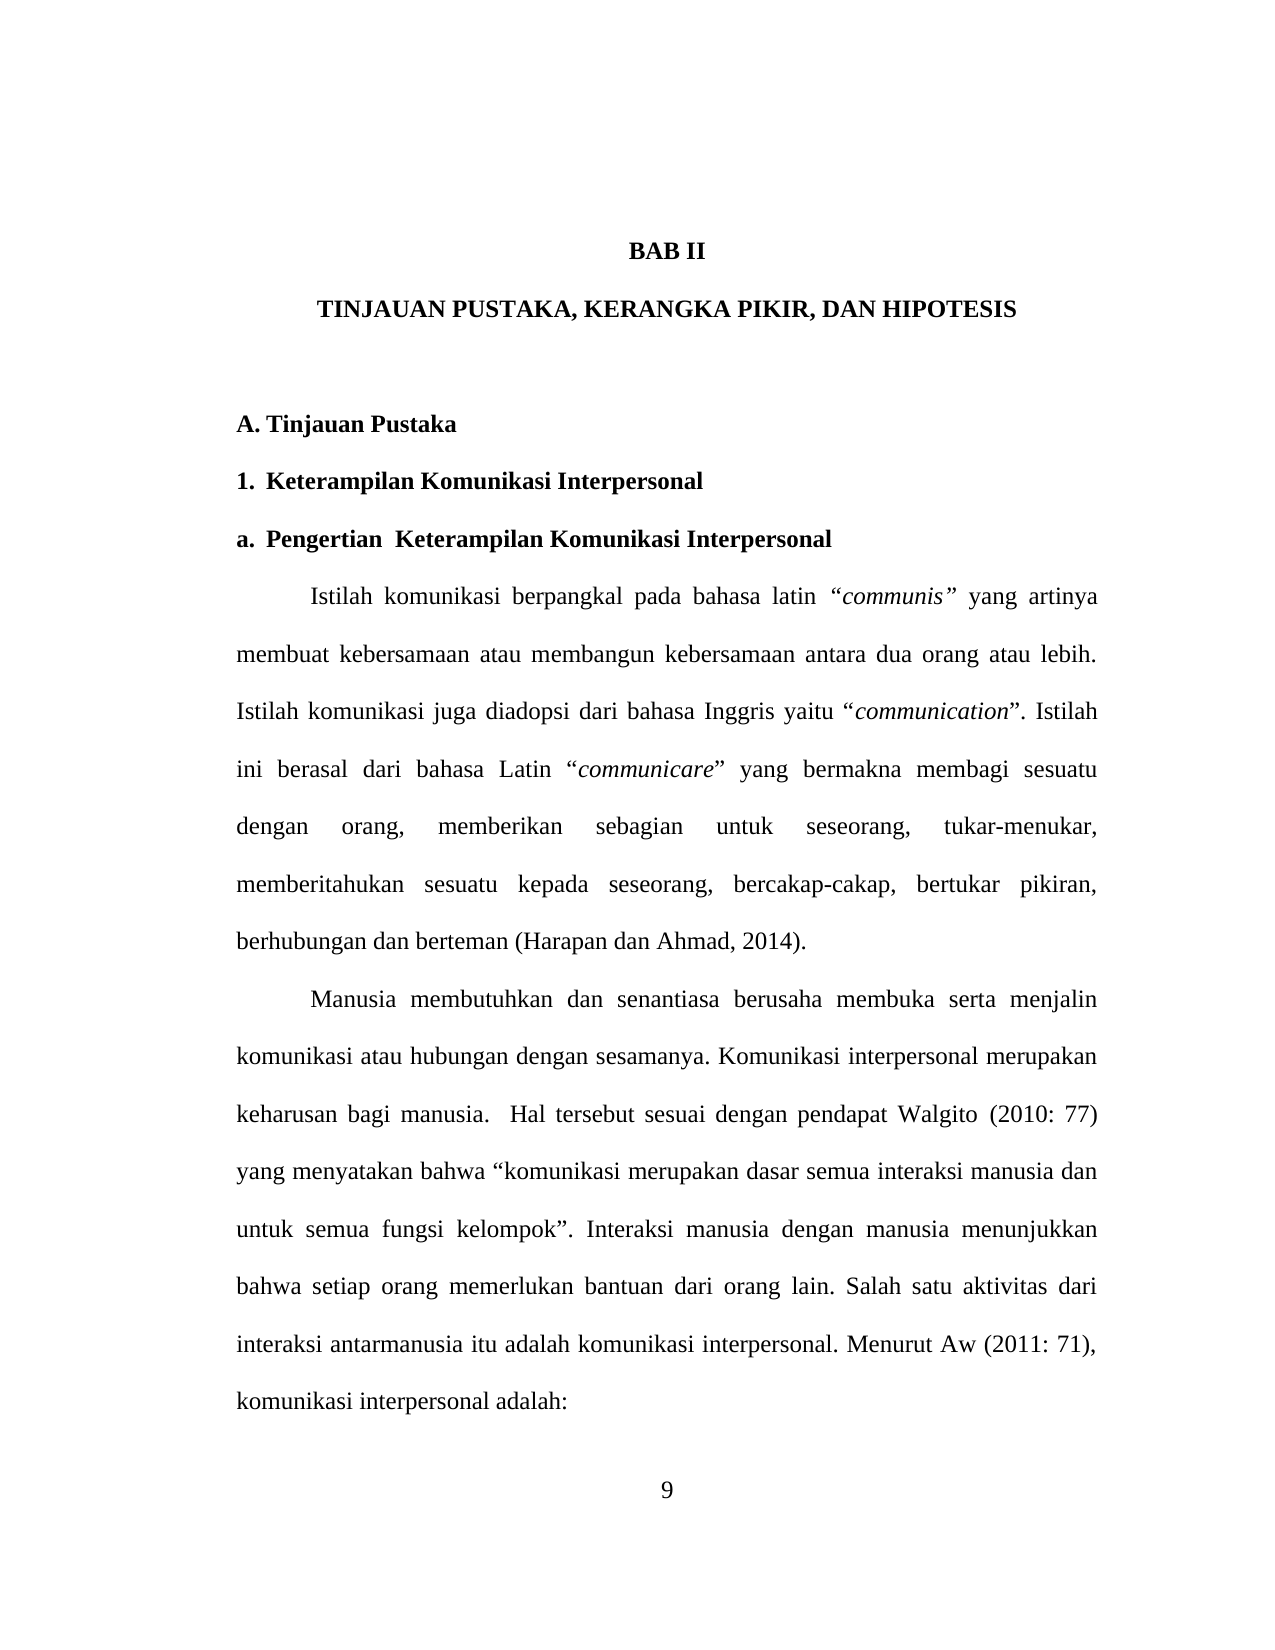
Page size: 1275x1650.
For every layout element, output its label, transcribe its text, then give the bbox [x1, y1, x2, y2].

text BAB II [236, 236, 1098, 265]
list Pengertian Keterampilan Komunikasi Interpersonal [236, 524, 1098, 552]
list Istilah komunikasi berpangkal pada bahasa latin “communis” yang artinya membuat kebersamaan atau membangun kebersamaan antara dua orang atau lebih. Istilah komunikasi juga diadopsi dari bahasa Inggris yaitu “communication”. Istilah ini berasal dari bahasa Latin “communicare” yang bermakna membagi sesuatu dengan orang, memberikan sebagian untuk seseorang, tukar-menukar, memberitahukan sesuatu kepada seseorang, bercakap-cakap, bertukar pikiran, berhubungan dan berteman (Harapan dan Ahmad, 2014). [236, 581, 1098, 955]
text TINJAUAN PUSTAKA, KERANGKA PIKIR, DAN HIPOTESIS [236, 294, 1098, 322]
list Keterampilan Komunikasi Interpersonal [236, 466, 1098, 495]
list Manusia membutuhkan dan senantiasa berusaha membuka serta menjalin komunikasi atau hubungan dengan sesamanya. Komunikasi interpersonal merupakan keharusan bagi manusia. Hal tersebut sesuai dengan pendapat Walgito (2010: 77) yang menyatakan bahwa “komunikasi merupakan dasar semua interaksi manusia dan untuk semua fungsi kelompok”. Interaksi manusia dengan manusia menunjukkan bahwa setiap orang memerlukan bantuan dari orang lain. Salah satu aktivitas dari interaksi antarmanusia itu adalah komunikasi interpersonal. Menurut Aw (2011: 71), komunikasi interpersonal adalah: [236, 984, 1098, 1415]
list Tinjauan Pustaka [236, 409, 1098, 437]
